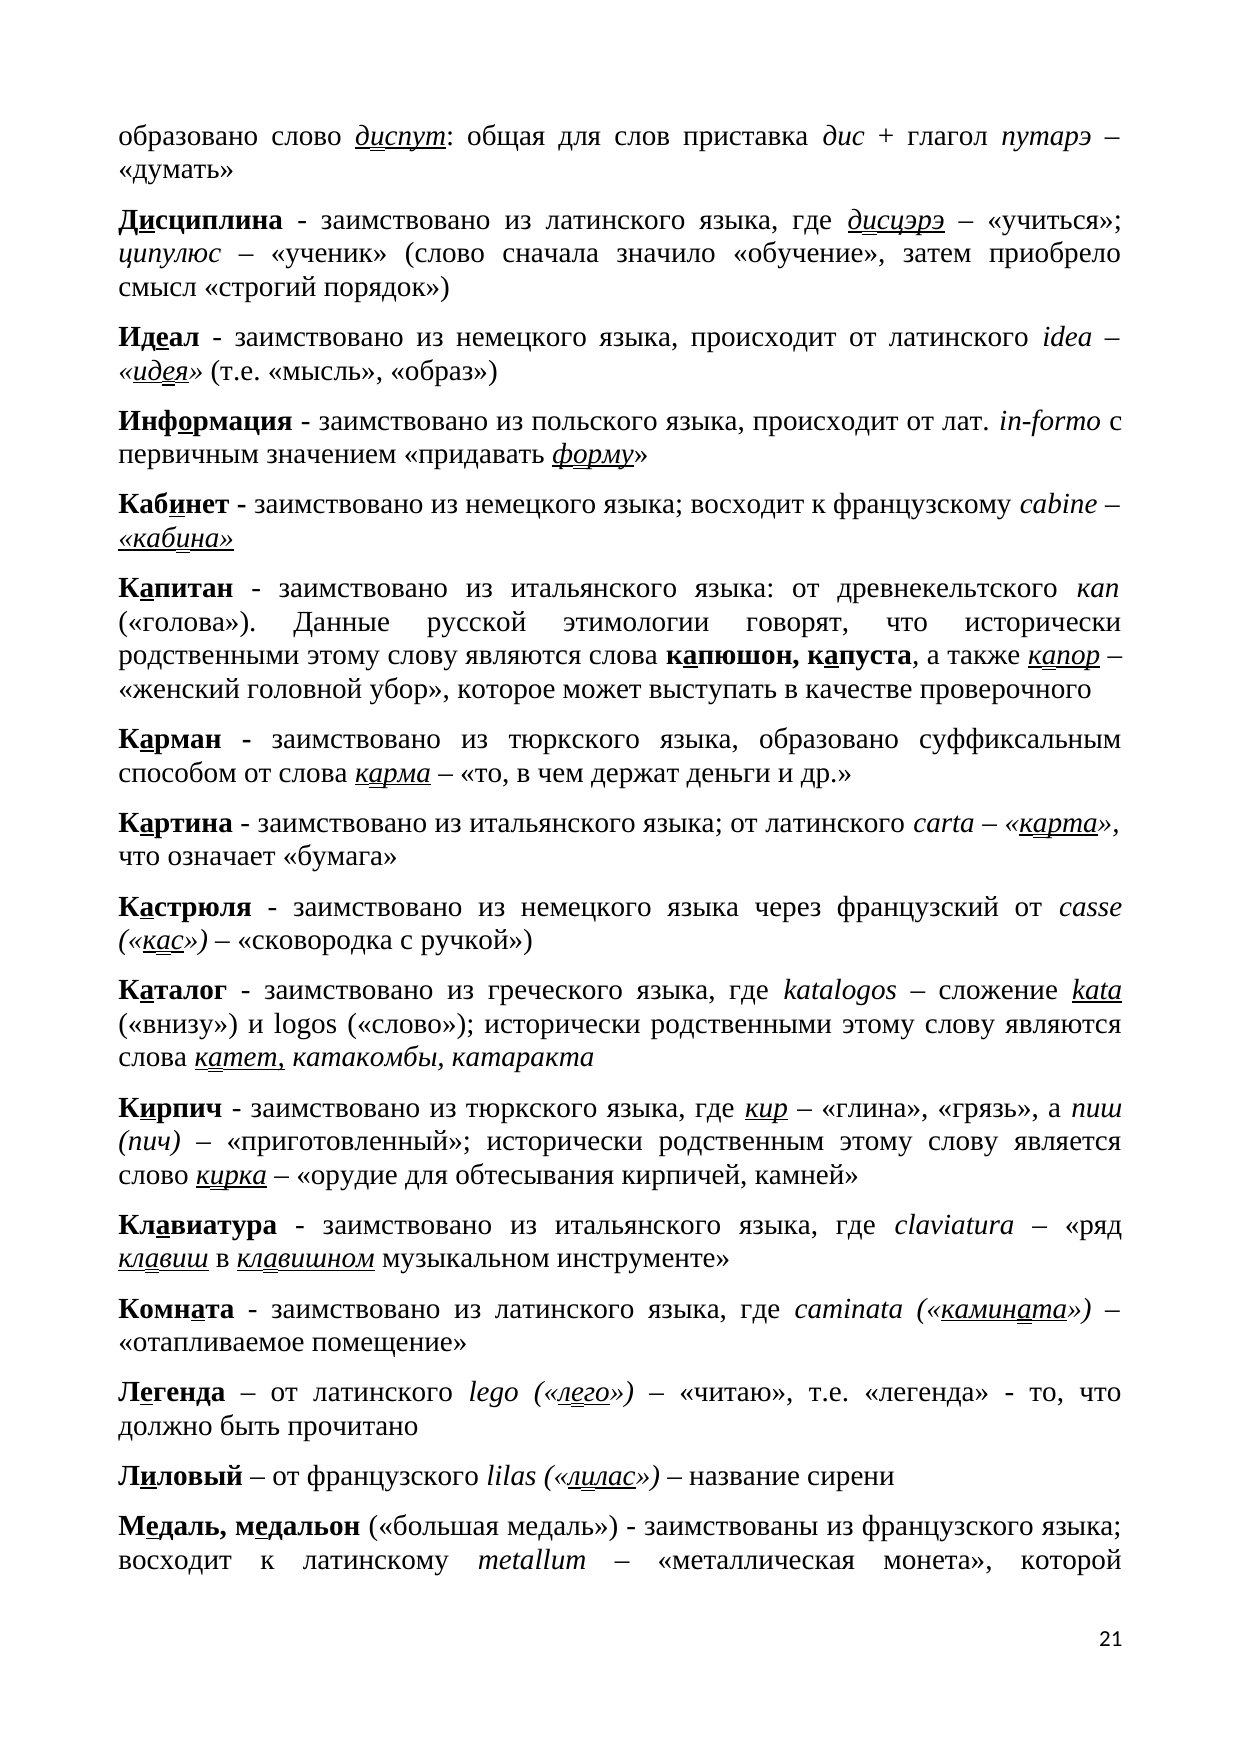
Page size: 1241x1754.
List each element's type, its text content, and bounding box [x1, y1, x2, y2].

text Клавиатура - заимствовано из итальянского языка, где claviatura – «ряд клавиш в клавишном музыкальном инструменте» [118, 1207, 1122, 1274]
text Информация - заимствовано из польского языка, происходит от лат. in-formo c первичным значением «придавать форму» [118, 403, 1122, 470]
text Карман - заимствовано из тюркского языка, образовано суффиксальным способом от слова карма – «то, в чем держат деньги и др.» [118, 721, 1122, 788]
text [118, 118, 1122, 185]
text Каталог - заимствовано из греческого языка, где katalogos – сложение kata («внизу») и logos («слово»); исторически родственными этому слову являются слова катет, катакомбы, катаракта [118, 972, 1122, 1073]
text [118, 1508, 1122, 1576]
text Кабинет - заимствовано из немецкого языка; восходит к французскому cabine – «кабина» [118, 487, 1122, 554]
text Кирпич - заимствовано из тюркского языка, где кир – «глина», «грязь», а пиш (пич) – «приготовленный»; исторически родственным этому слову является слово кирка – «орудие для обтесывания кирпичей, камней» [118, 1090, 1122, 1190]
text Капитан - заимствовано из итальянского языка: от древнекельтского кап («голова»). Данные русской этимологии говорят, что исторически родственными этому слову являются слова капюшон, капуста, а также капор – «женский головной убор», которое может выступать в качестве проверочного [118, 570, 1122, 704]
text Идеал - заимствовано из немецкого языка, происходит от латинского idea – «идея» (т.е. «мысль», «образ») [118, 319, 1122, 386]
text Комната - заимствовано из латинского языка, где caminata («камината») – «отапливаемое помещение» [118, 1291, 1122, 1358]
text Картина - заимствовано из итальянского языка; от латинского carta – «карта», что означает «бумага» [118, 805, 1122, 872]
text Легенда – от латинского lego («лего») – «читаю», т.е. «легенда» - то, что должно быть прочитано [118, 1374, 1122, 1442]
text Дисциплина - заимствовано из латинского языка, где дисцэрэ – «учиться»; ципулюс – «ученик» (слово сначала значило «обучение», затем приобрело смысл «строгий порядок») [118, 202, 1122, 302]
text Лиловый – от французского lilas («лилас») – название сирени [118, 1458, 1122, 1492]
text Кастрюля - заимствовано из немецкого языка через французский от casse («кас») – «сковородка с ручкой») [118, 889, 1122, 956]
